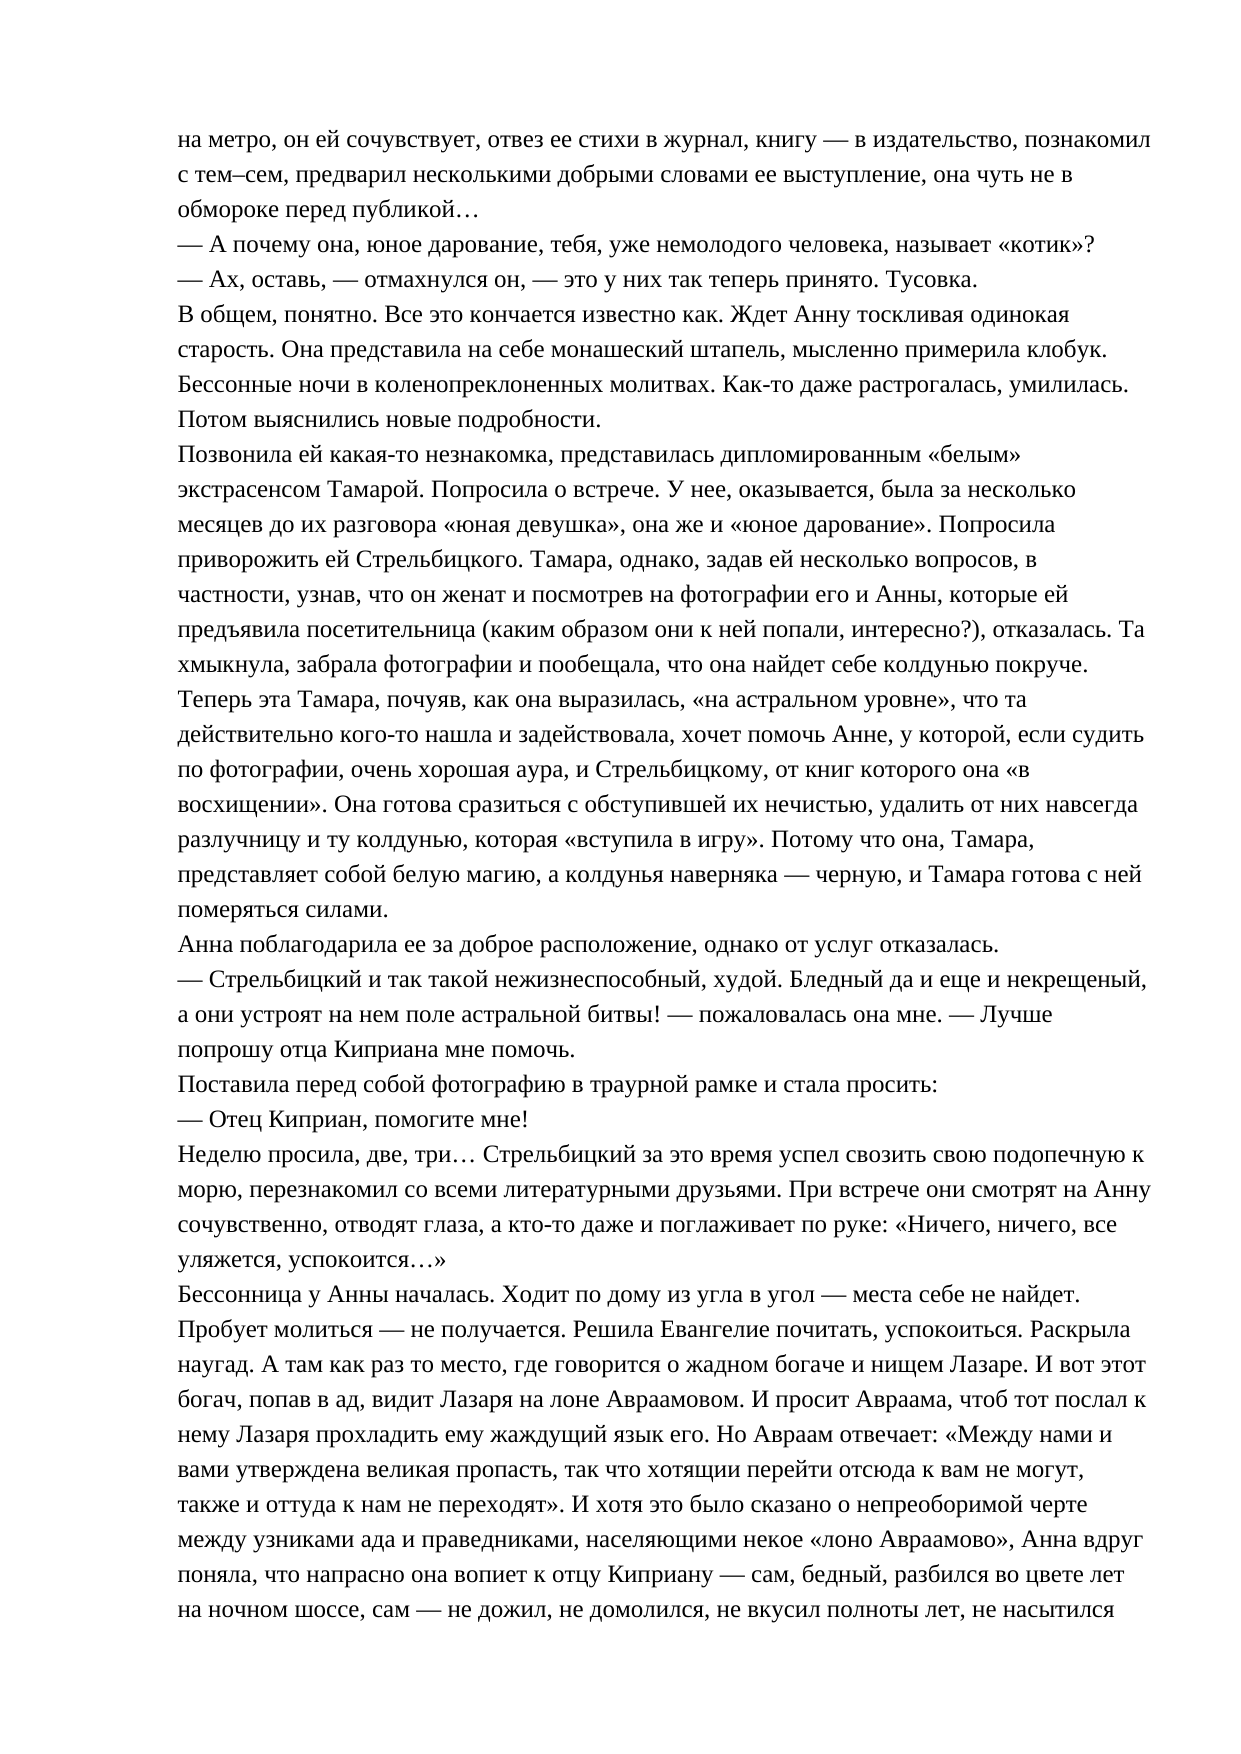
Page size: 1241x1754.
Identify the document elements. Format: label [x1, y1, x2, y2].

text [177, 118, 1152, 1623]
